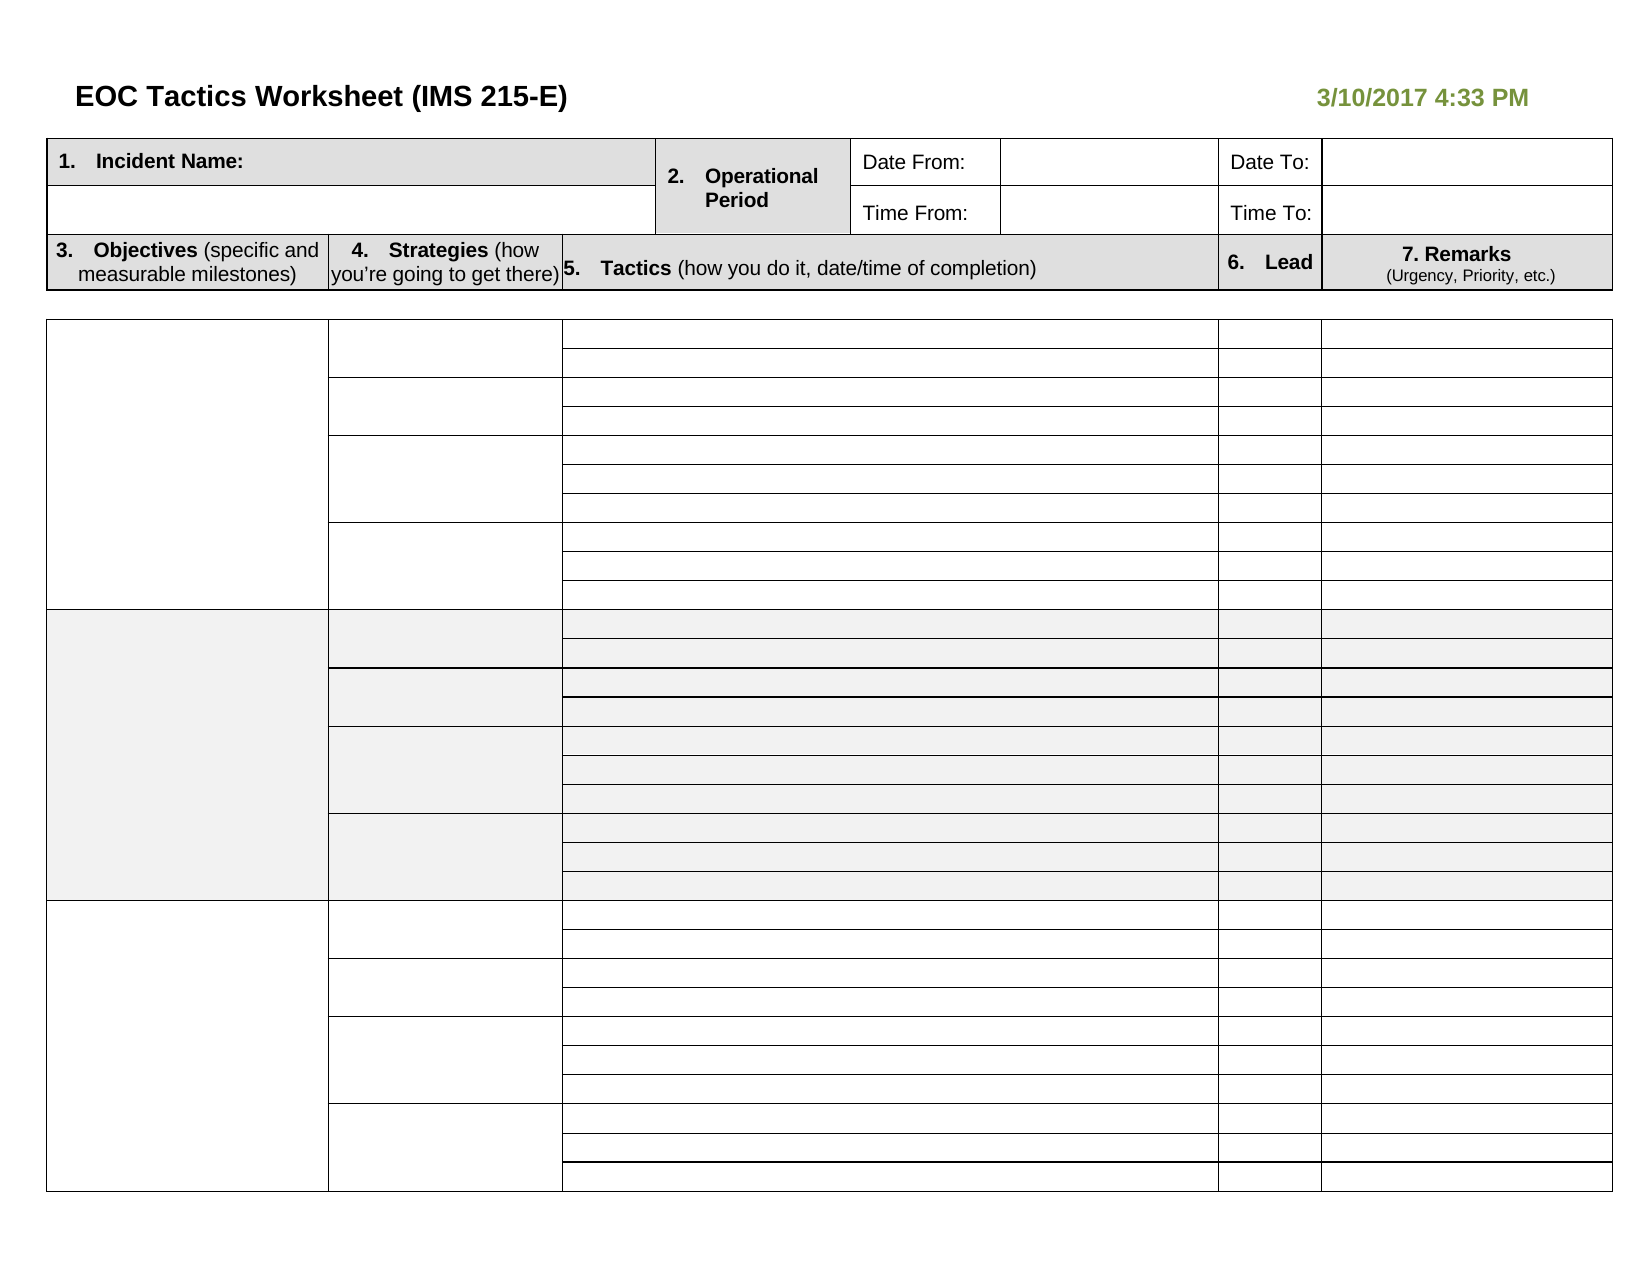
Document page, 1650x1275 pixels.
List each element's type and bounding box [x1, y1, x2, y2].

table_header [329, 320, 562, 377]
table_cell [563, 378, 1218, 406]
table_cell [563, 930, 1218, 958]
table_cell [1322, 669, 1612, 696]
table_cell [1322, 349, 1612, 377]
table_cell [1322, 843, 1612, 871]
table_cell [1219, 465, 1321, 493]
table_cell [1322, 552, 1612, 580]
table_cell [47, 901, 328, 1191]
table_cell [563, 988, 1218, 1016]
table_cell [1322, 465, 1612, 493]
table_cell [563, 639, 1218, 667]
table_cell [329, 814, 562, 900]
table_cell [563, 959, 1218, 987]
table_cell [563, 494, 1218, 522]
table_cell [1322, 959, 1612, 987]
table_cell [329, 378, 562, 435]
table_cell [329, 727, 562, 813]
table_cell [563, 1017, 1218, 1045]
table_cell [1219, 378, 1321, 406]
table_cell [1322, 930, 1612, 958]
table_cell [329, 436, 562, 522]
table_cell [1219, 639, 1321, 667]
table_header [563, 320, 1218, 348]
table_cell [563, 1163, 1218, 1191]
table_cell [1219, 756, 1321, 784]
table_cell [1322, 901, 1612, 929]
table_cell [1219, 552, 1321, 580]
table_cell [1322, 639, 1612, 667]
table_cell [563, 814, 1218, 842]
table_cell [47, 610, 328, 900]
table_cell [1322, 1163, 1612, 1191]
table_cell [563, 843, 1218, 871]
table_cell [1219, 1075, 1321, 1103]
table_cell [563, 698, 1218, 726]
table_cell [563, 552, 1218, 580]
table_cell [563, 349, 1218, 377]
table_cell [1219, 988, 1321, 1016]
table_cell [1219, 1046, 1321, 1074]
table_cell [329, 1104, 562, 1191]
table_cell [1219, 494, 1321, 522]
table_cell [1219, 436, 1321, 464]
table_cell [1219, 1017, 1321, 1045]
table_cell [329, 901, 562, 958]
table_cell [563, 436, 1218, 464]
table_cell [329, 669, 562, 726]
table_cell [1322, 1134, 1612, 1161]
table_header [47, 320, 328, 609]
table_cell [1322, 872, 1612, 900]
table_cell [563, 1104, 1218, 1132]
table_cell [563, 581, 1218, 609]
table_cell [563, 669, 1218, 696]
table_cell [1219, 930, 1321, 958]
table_cell [1219, 814, 1321, 842]
table_cell [563, 1046, 1218, 1074]
table_cell [1322, 523, 1612, 551]
table_cell [563, 872, 1218, 900]
table_cell [563, 901, 1218, 929]
table_header [1219, 320, 1321, 348]
table_cell [1219, 523, 1321, 551]
table_cell [563, 407, 1218, 435]
table_cell [1322, 1017, 1612, 1045]
table_cell [1322, 988, 1612, 1016]
table_cell [329, 523, 562, 609]
table_cell [1322, 698, 1612, 726]
table_cell [1219, 901, 1321, 929]
table_cell [1322, 756, 1612, 784]
table_cell [1322, 378, 1612, 406]
table_cell [1219, 1134, 1321, 1161]
table_cell [563, 785, 1218, 813]
table_cell [563, 610, 1218, 638]
table_cell [1322, 727, 1612, 754]
table_cell [1219, 698, 1321, 726]
table_cell [1219, 1163, 1321, 1191]
table_cell [1219, 1104, 1321, 1132]
table_cell [1322, 610, 1612, 638]
table_cell [1219, 843, 1321, 871]
table_header [1322, 320, 1612, 348]
table_cell [1219, 669, 1321, 696]
table_cell [1322, 1046, 1612, 1074]
table_cell [1219, 785, 1321, 813]
table_cell [563, 756, 1218, 784]
table_cell [1219, 407, 1321, 435]
table_cell [1322, 785, 1612, 813]
table_cell [563, 1134, 1218, 1161]
table_cell [1322, 436, 1612, 464]
table_cell [329, 959, 562, 1016]
table_cell [1219, 610, 1321, 638]
table_cell [563, 1075, 1218, 1103]
table_cell [1219, 581, 1321, 609]
table_cell [563, 523, 1218, 551]
table_cell [1219, 872, 1321, 900]
table_cell [1219, 727, 1321, 754]
table_cell [1322, 1104, 1612, 1132]
table_cell [563, 727, 1218, 754]
table_cell [1322, 581, 1612, 609]
table_cell [329, 610, 562, 667]
table_cell [329, 1017, 562, 1103]
table_cell [1322, 814, 1612, 842]
table_cell [1322, 494, 1612, 522]
table_cell [1322, 407, 1612, 435]
table_cell [1219, 959, 1321, 987]
table_cell [563, 465, 1218, 493]
table_cell [1322, 1075, 1612, 1103]
table_cell [1219, 349, 1321, 377]
